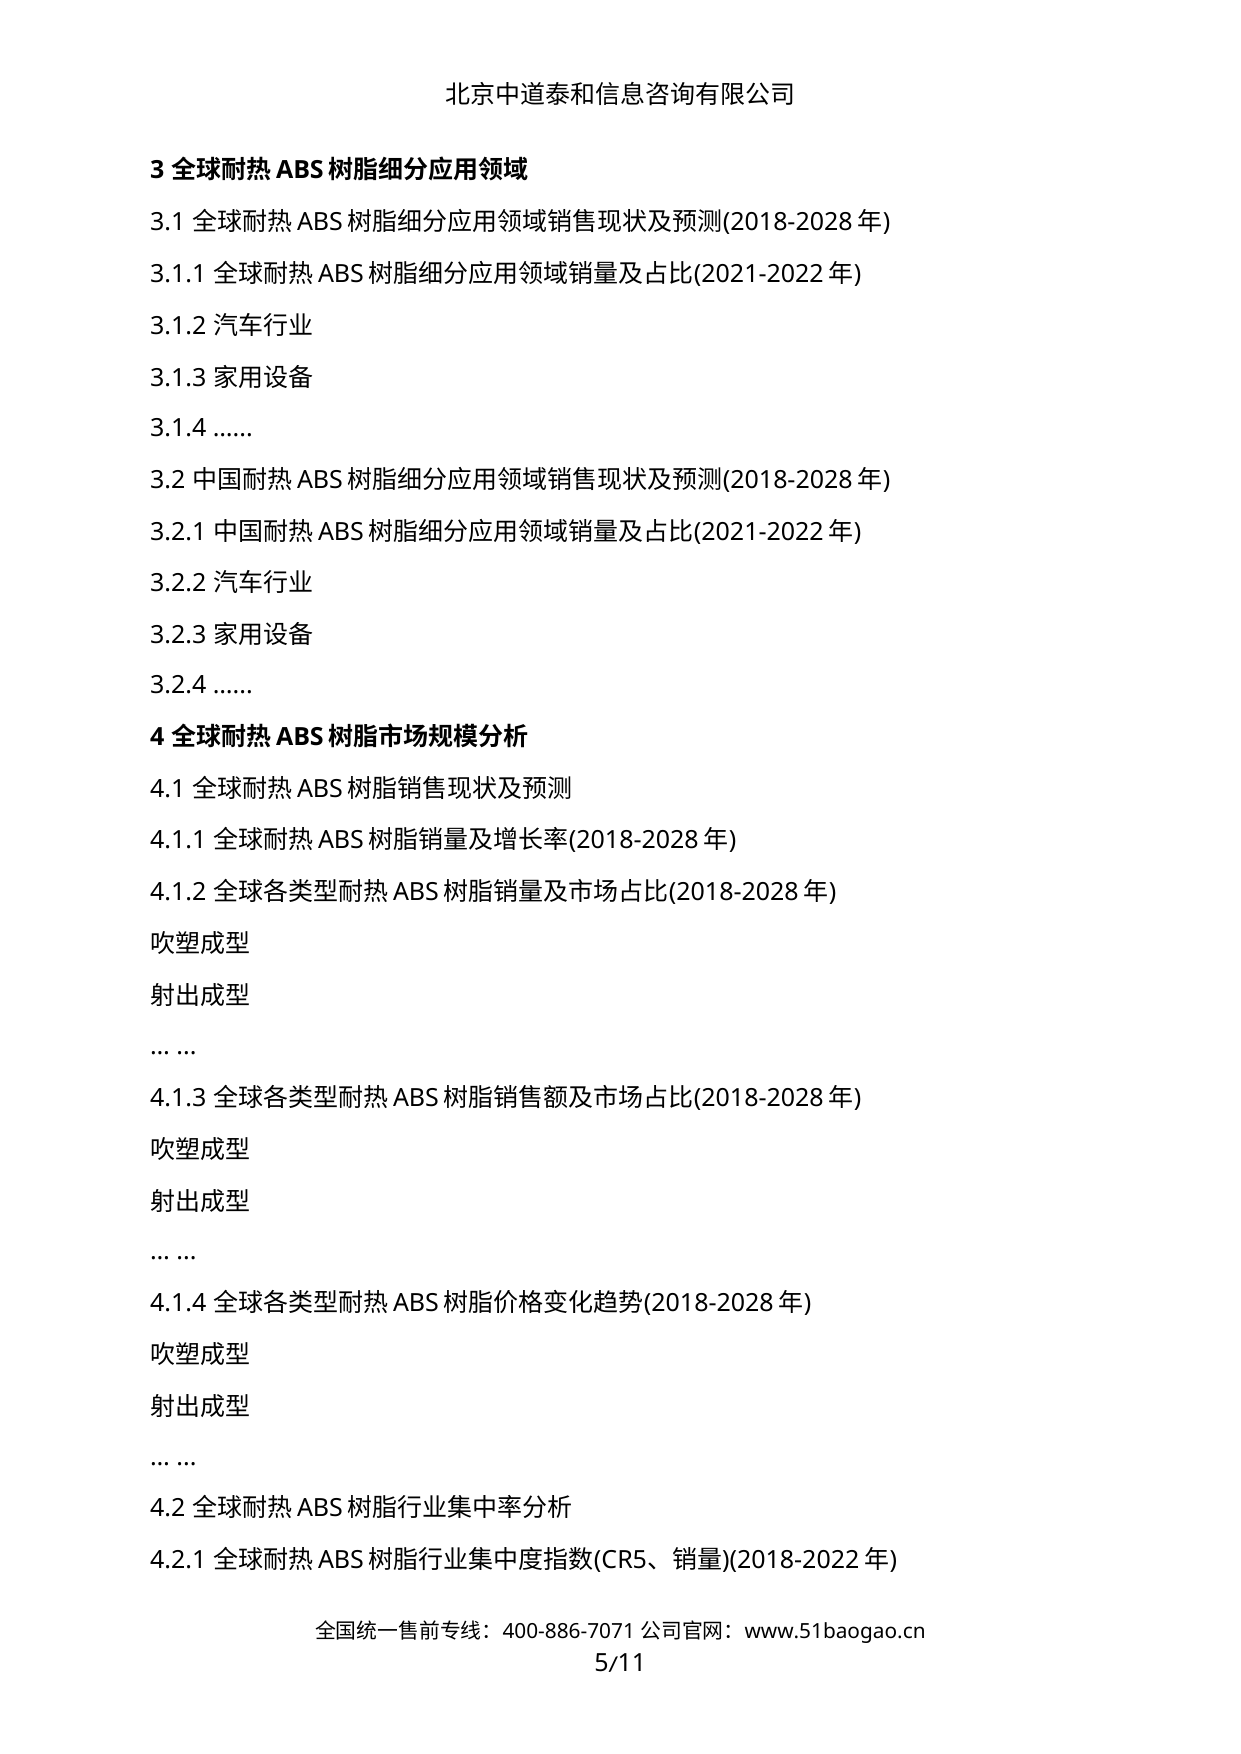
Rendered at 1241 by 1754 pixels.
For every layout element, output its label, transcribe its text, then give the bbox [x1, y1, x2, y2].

text 3.2.4 …... [150, 667, 1090, 701]
text 3.1.3 家用设备 [150, 357, 1090, 394]
text 4.1.2 全球各类型耐热ABS树脂销量及市场占比(2018-2028年) [150, 872, 1090, 908]
text 3 全球耐热ABS树脂细分应用领域 [150, 150, 1090, 186]
text 射出成型 [150, 1181, 1090, 1217]
text 3.2 中国耐热ABS树脂细分应用领域销售现状及预测(2018-2028年) [150, 459, 1090, 495]
text … ... [150, 1438, 1090, 1472]
text 吹塑成型 [150, 1129, 1090, 1165]
text 4.1 全球耐热ABS树脂销售现状及预测 [150, 768, 1090, 804]
text … ... [150, 1027, 1090, 1062]
text 射出成型 [150, 1386, 1090, 1422]
text 吹塑成型 [150, 1334, 1090, 1371]
text 4.1.4 全球各类型耐热ABS树脂价格变化趋势(2018-2028年) [150, 1282, 1090, 1319]
text 3.1.2 汽车行业 [150, 306, 1090, 342]
text 3.2.2 汽车行业 [150, 563, 1090, 599]
text … ... [150, 1233, 1090, 1267]
text 射出成型 [150, 976, 1090, 1012]
text 4.2 全球耐热ABS树脂行业集中率分析 [150, 1488, 1090, 1524]
text 3.1.4 …... [150, 409, 1090, 443]
text 3.1.1 全球耐热ABS树脂细分应用领域销量及占比(2021-2022年) [150, 254, 1090, 290]
text 吹塑成型 [150, 924, 1090, 960]
text 3.2.3 家用设备 [150, 615, 1090, 651]
text 4.2.1 全球耐热ABS树脂行业集中度指数(CR5、销量)(2018-2022年) [150, 1540, 1090, 1576]
text 3.2.1 中国耐热ABS树脂细分应用领域销量及占比(2021-2022年) [150, 511, 1090, 547]
text 4 全球耐热ABS树脂市场规模分析 [150, 716, 1090, 752]
text 4.1.3 全球各类型耐热ABS树脂销售额及市场占比(2018-2028年) [150, 1077, 1090, 1113]
text 4.1.1 全球耐热ABS树脂销量及增长率(2018-2028年) [150, 820, 1090, 856]
text 3.1 全球耐热ABS树脂细分应用领域销售现状及预测(2018-2028年) [150, 202, 1090, 238]
